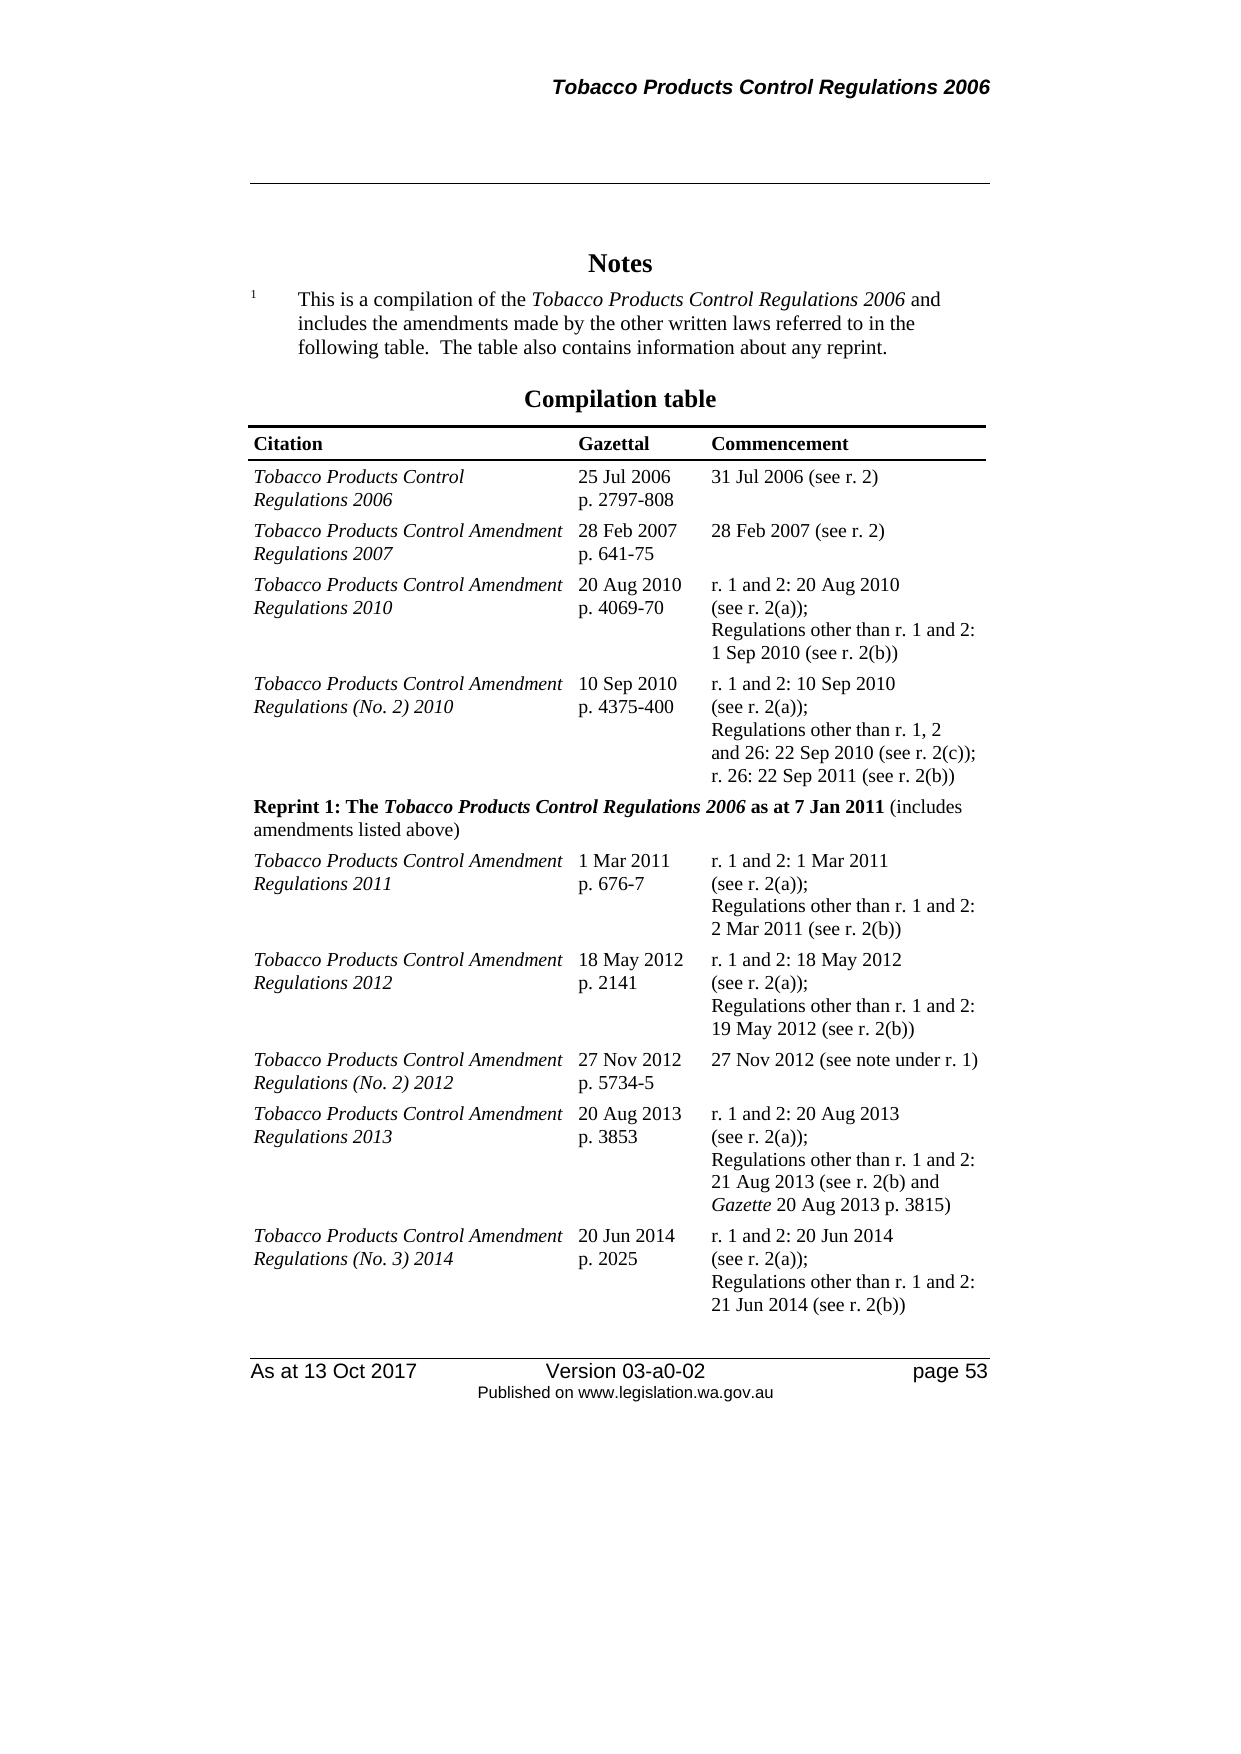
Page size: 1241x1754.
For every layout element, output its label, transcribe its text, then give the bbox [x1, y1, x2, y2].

table_cell Tobacco Products Control Amendment Regulations 2013 [248, 1098, 572, 1220]
table_cell r. 1 and 2: 10 Sep 2010 (see r. 2(a)); Regulations other than r. 1, 2 and 26: 22 Sep 2010 (see r. 2(c)); r. 26: 22 Sep 2011 (see r. 2(b)) [705, 668, 986, 791]
table_cell r. 1 and 2: 18 May 2012 (see r. 2(a)); Regulations other than r. 1 and 2: 19 May 2012 (see r. 2(b)) [705, 944, 986, 1044]
table_cell 31 Jul 2006 (see r. 2) [705, 461, 986, 515]
table_cell r. 1 and 2: 20 Aug 2010 (see r. 2(a)); Regulations other than r. 1 and 2: 1 Sep 2010 (see r. 2(b)) [705, 569, 986, 668]
text 1 This is a compilation of the Tobacco Products Control Regulations 2006 and includes the amendments made by the other written laws referred to in the following table. The table also contains information about any reprint. [250, 287, 990, 359]
table_cell Tobacco Products Control Amendment Regulations (No. 2) 2012 [248, 1044, 572, 1098]
table_cell Tobacco Products Control Amendment Regulations (No. 3) 2014 [248, 1220, 572, 1320]
table_cell 1 Mar 2011 p. 676-7 [572, 845, 705, 944]
table_cell Tobacco Products Control Regulations 2006 [248, 461, 572, 515]
table_cell Tobacco Products Control Amendment Regulations 2011 [248, 845, 572, 944]
table_cell 20 Aug 2013 p. 3853 [572, 1098, 705, 1220]
table_cell r. 1 and 2: 1 Mar 2011 (see r. 2(a)); Regulations other than r. 1 and 2: 2 Mar 2011 (see r. 2(b)) [705, 845, 986, 944]
table_cell 27 Nov 2012 (see note under r. 1) [705, 1044, 986, 1098]
table_cell 18 May 2012 p. 2141 [572, 944, 705, 1044]
table_cell r. 1 and 2: 20 Jun 2014 (see r. 2(a)); Regulations other than r. 1 and 2: 21 Jun 2014 (see r. 2(b)) [705, 1220, 986, 1320]
table_cell 27 Nov 2012 p. 5734-5 [572, 1044, 705, 1098]
table_cell 28 Feb 2007 p. 641-75 [572, 515, 705, 569]
table_cell Tobacco Products Control Amendment Regulations 2010 [248, 569, 572, 668]
table_cell 25 Jul 2006 p. 2797-808 [572, 461, 705, 515]
table_header Commencement [705, 428, 986, 459]
table_header Gazettal [572, 428, 705, 459]
table_cell 20 Jun 2014 p. 2025 [572, 1220, 705, 1320]
table_cell 28 Feb 2007 (see r. 2) [705, 515, 986, 569]
table_cell Tobacco Products Control Amendment Regulations 2012 [248, 944, 572, 1044]
table_cell Tobacco Products Control Amendment Regulations 2007 [248, 515, 572, 569]
table_header Citation [248, 428, 572, 459]
subtitle Compilation table [250, 384, 990, 413]
table_cell r. 1 and 2: 20 Aug 2013 (see r. 2(a)); Regulations other than r. 1 and 2: 21 Aug 2013 (see r. 2(b) and Gazette 20 Aug 2013 p. 3815) [705, 1098, 986, 1220]
table_cell 20 Aug 2010 p. 4069-70 [572, 569, 705, 668]
table_cell Tobacco Products Control Amendment Regulations (No. 2) 2010 [248, 668, 572, 791]
subtitle Notes [250, 247, 990, 279]
table_cell Reprint 1: The Tobacco Products Control Regulations 2006 as at 7 Jan 2011 (includes amendments listed above) [248, 791, 986, 844]
table_cell 10 Sep 2010 p. 4375-400 [572, 668, 705, 791]
